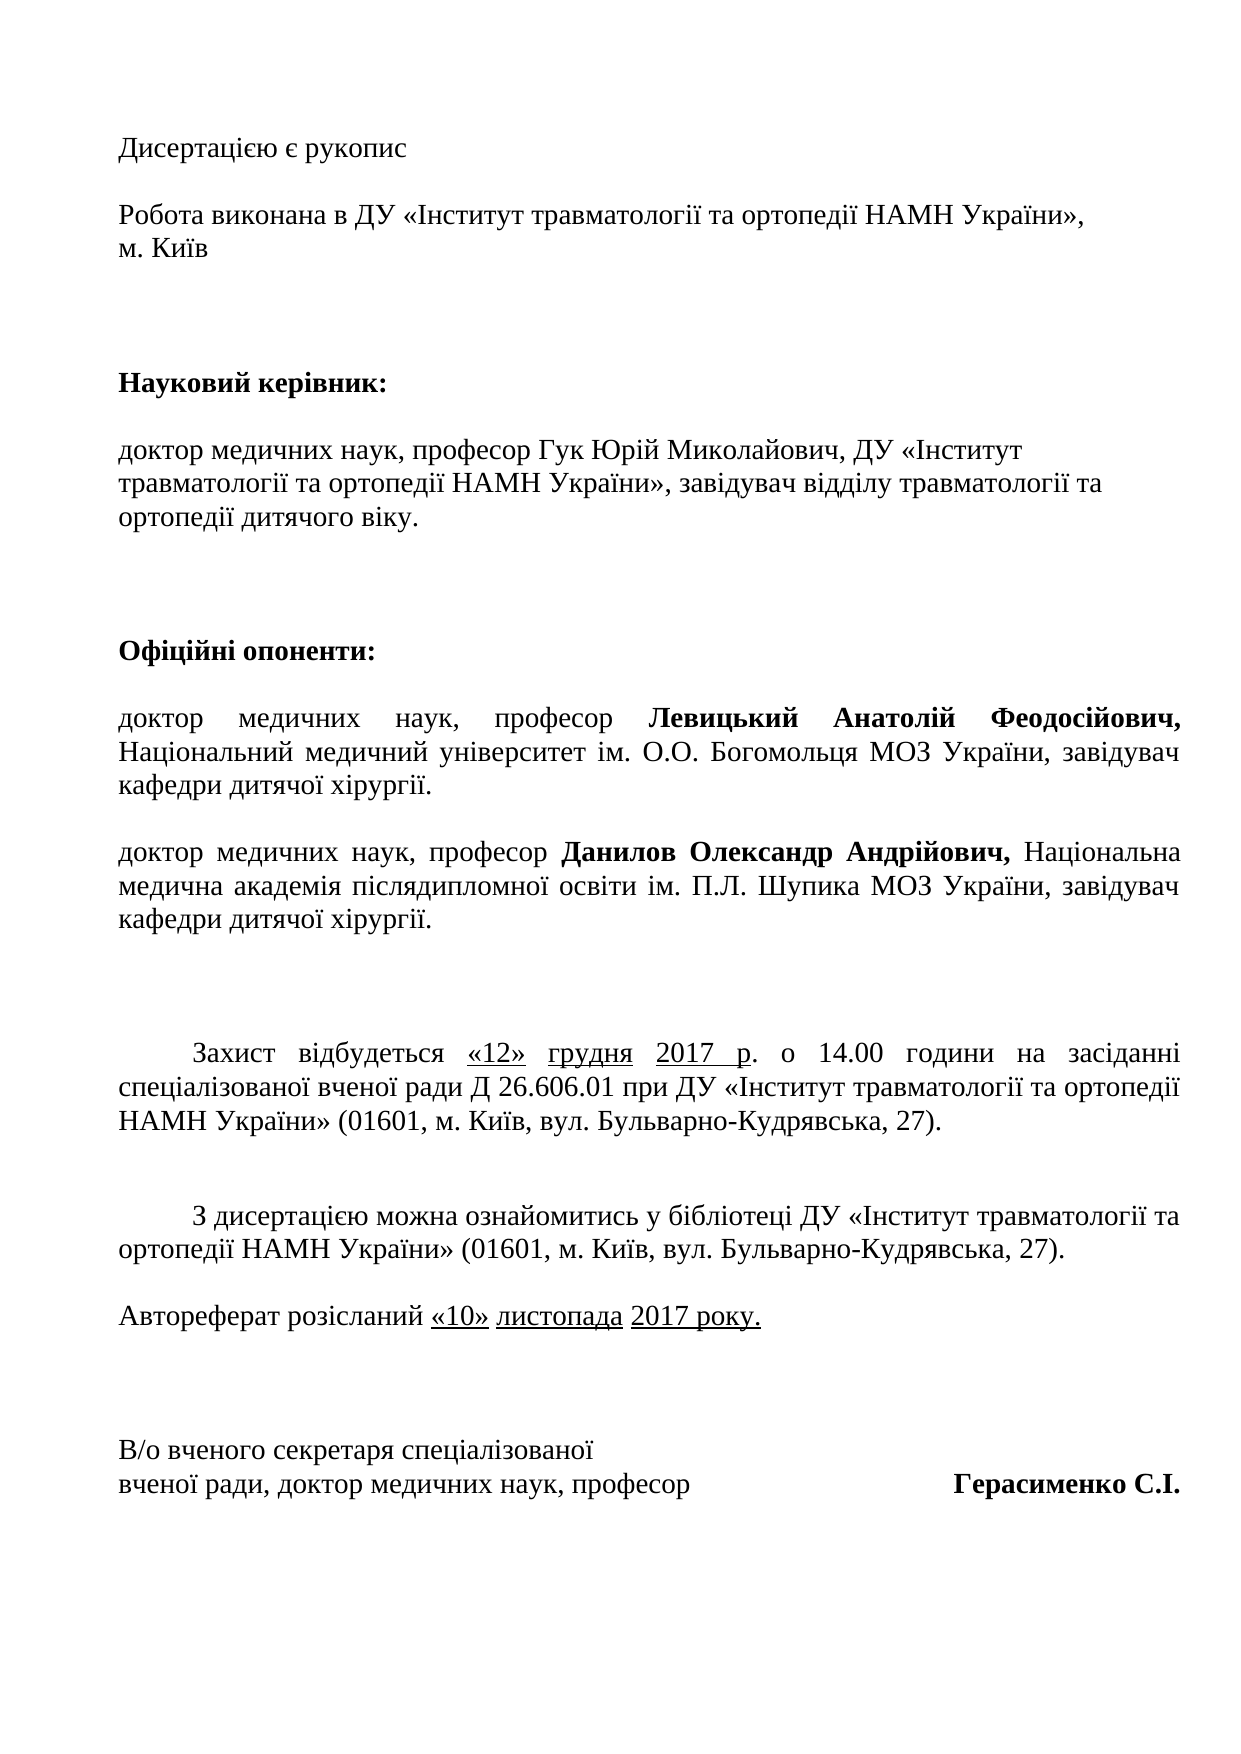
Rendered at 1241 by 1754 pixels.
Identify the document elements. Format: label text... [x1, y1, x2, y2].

text доктор медичних наук, професор Гук Юрій Миколайович, ДУ «Інститут травматології та ортопедії НАМН України», завідувач відділу травматології та ортопедії дитячого віку. [118, 432, 1181, 532]
text Офіційні опоненти: [118, 633, 1181, 667]
text Захист відбудеться «12» грудня 2017 р. о 14.00 години на засіданні спеціалізованої вченої ради Д 26.606.01 при ДУ «Інститут травматології та ортопедії НАМН України» (01601, м. Київ, вул. Бульварно-Кудрявська, 27). [118, 1036, 1181, 1136]
text доктор медичних наук, професор Данилов Олександр Андрійович, Національна медична академія післядипломної освіти ім. П.Л. Шупика МОЗ України, завідувач кафедри дитячої хірургії. [118, 834, 1181, 935]
text Робота виконана в ДУ «Інститут травматології та ортопедії НАМН України», [118, 197, 1181, 231]
text З дисертацією можна ознайомитись у бібліотеці ДУ «Інститут травматології та ортопедії НАМН України» (01601, м. Київ, вул. Бульварно-Кудрявська, 27). [118, 1198, 1181, 1265]
text доктор медичних наук, професор Левицький Анатолій Феодосійович, Національний медичний університет ім. О.О. Богомольця МОЗ України, завідувач кафедри дитячої хірургії. [118, 700, 1181, 801]
text Автореферат розісланий «10» листопада 2017 року. [118, 1298, 1181, 1332]
text Науковий керівник: [118, 365, 1181, 398]
text вченої ради, доктор медичних наук, професор Герасименко С.І. [118, 1466, 1181, 1499]
text В/о вченого секретаря спеціалізованої [118, 1432, 1181, 1466]
text м. Київ [118, 231, 1181, 264]
text Дисертацією є рукопис [118, 130, 1181, 163]
